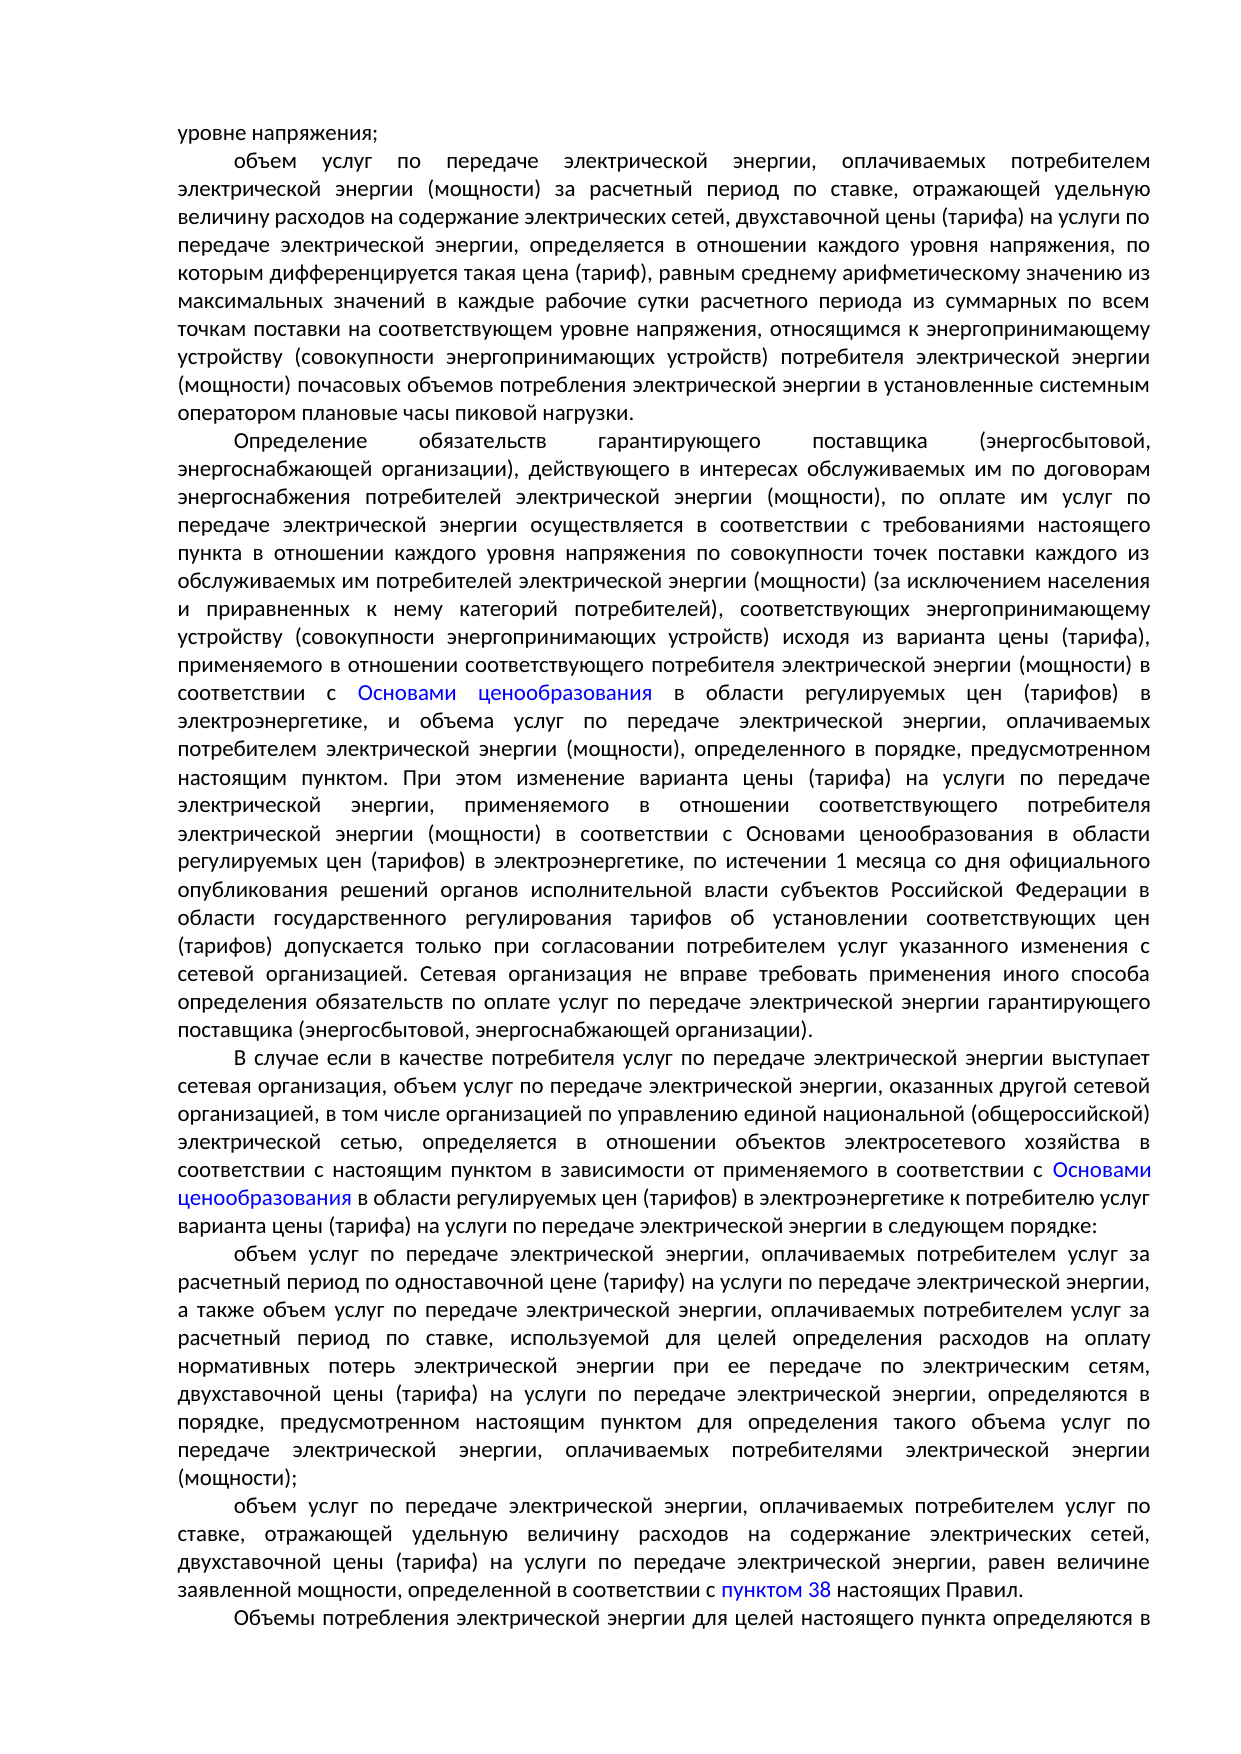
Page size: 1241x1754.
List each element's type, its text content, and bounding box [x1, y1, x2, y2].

text объем услуг по передаче электрической энергии, оплачиваемых потребителем услуг по ставке, отражающей удельную величину расходов на содержание электрических сетей, двухставочной цены (тарифа) на услуги по передаче электрической энергии, равен величине заявленной мощности, определенной в соответствии с пунктом 38 настоящих Правил. [177, 1491, 1152, 1603]
text объем услуг по передаче электрической энергии, оплачиваемых потребителем услуг за расчетный период по одноставочной цене (тарифу) на услуги по передаче электрической энергии, а также объем услуг по передаче электрической энергии, оплачиваемых потребителем услуг за расчетный период по ставке, используемой для целей определения расходов на оплату нормативных потерь электрической энергии при ее передаче по электрическим сетям, двухставочной цены (тарифа) на услуги по передаче электрической энергии, определяются в порядке, предусмотренном настоящим пунктом для определения такого объема услуг по передаче электрической энергии, оплачиваемых потребителями электрической энергии (мощности); [177, 1239, 1152, 1491]
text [177, 1603, 1152, 1631]
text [177, 118, 1152, 146]
text В случае если в качестве потребителя услуг по передаче электрической энергии выступает сетевая организация, объем услуг по передаче электрической энергии, оказанных другой сетевой организацией, в том числе организацией по управлению единой национальной (общероссийской) электрической сетью, определяется в отношении объектов электросетевого хозяйства в соответствии с настоящим пунктом в зависимости от применяемого в соответствии с Основами ценообразования в области регулируемых цен (тарифов) в электроэнергетике к потребителю услуг варианта цены (тарифа) на услуги по передаче электрической энергии в следующем порядке: [177, 1043, 1152, 1239]
text объем услуг по передаче электрической энергии, оплачиваемых потребителем электрической энергии (мощности) за расчетный период по ставке, отражающей удельную величину расходов на содержание электрических сетей, двухставочной цены (тарифа) на услуги по передаче электрической энергии, определяется в отношении каждого уровня напряжения, по которым дифференцируется такая цена (тариф), равным среднему арифметическому значению из максимальных значений в каждые рабочие сутки расчетного периода из суммарных по всем точкам поставки на соответствующем уровне напряжения, относящимся к энергопринимающему устройству (совокупности энергопринимающих устройств) потребителя электрической энергии (мощности) почасовых объемов потребления электрической энергии в установленные системным оператором плановые часы пиковой нагрузки. [177, 146, 1152, 426]
text Определение обязательств гарантирующего поставщика (энергосбытовой, энергоснабжающей организации), действующего в интересах обслуживаемых им по договорам энергоснабжения потребителей электрической энергии (мощности), по оплате им услуг по передаче электрической энергии осуществляется в соответствии с требованиями настоящего пункта в отношении каждого уровня напряжения по совокупности точек поставки каждого из обслуживаемых им потребителей электрической энергии (мощности) (за исключением населения и приравненных к нему категорий потребителей), соответствующих энергопринимающему устройству (совокупности энергопринимающих устройств) исходя из варианта цены (тарифа), применяемого в отношении соответствующего потребителя электрической энергии (мощности) в соответствии с Основами ценообразования в области регулируемых цен (тарифов) в электроэнергетике, и объема услуг по передаче электрической энергии, оплачиваемых потребителем электрической энергии (мощности), определенного в порядке, предусмотренном настоящим пунктом. При этом изменение варианта цены (тарифа) на услуги по передаче электрической энергии, применяемого в отношении соответствующего потребителя электрической энергии (мощности) в соответствии с Основами ценообразования в области регулируемых цен (тарифов) в электроэнергетике, по истечении 1 месяца со дня официального опубликования решений органов исполнительной власти субъектов Российской Федерации в области государственного регулирования тарифов об установлении соответствующих цен (тарифов) допускается только при согласовании потребителем услуг указанного изменения с сетевой организацией. Сетевая организация не вправе требовать применения иного способа определения обязательств по оплате услуг по передаче электрической энергии гарантирующего поставщика (энергосбытовой, энергоснабжающей организации). [177, 426, 1152, 1043]
